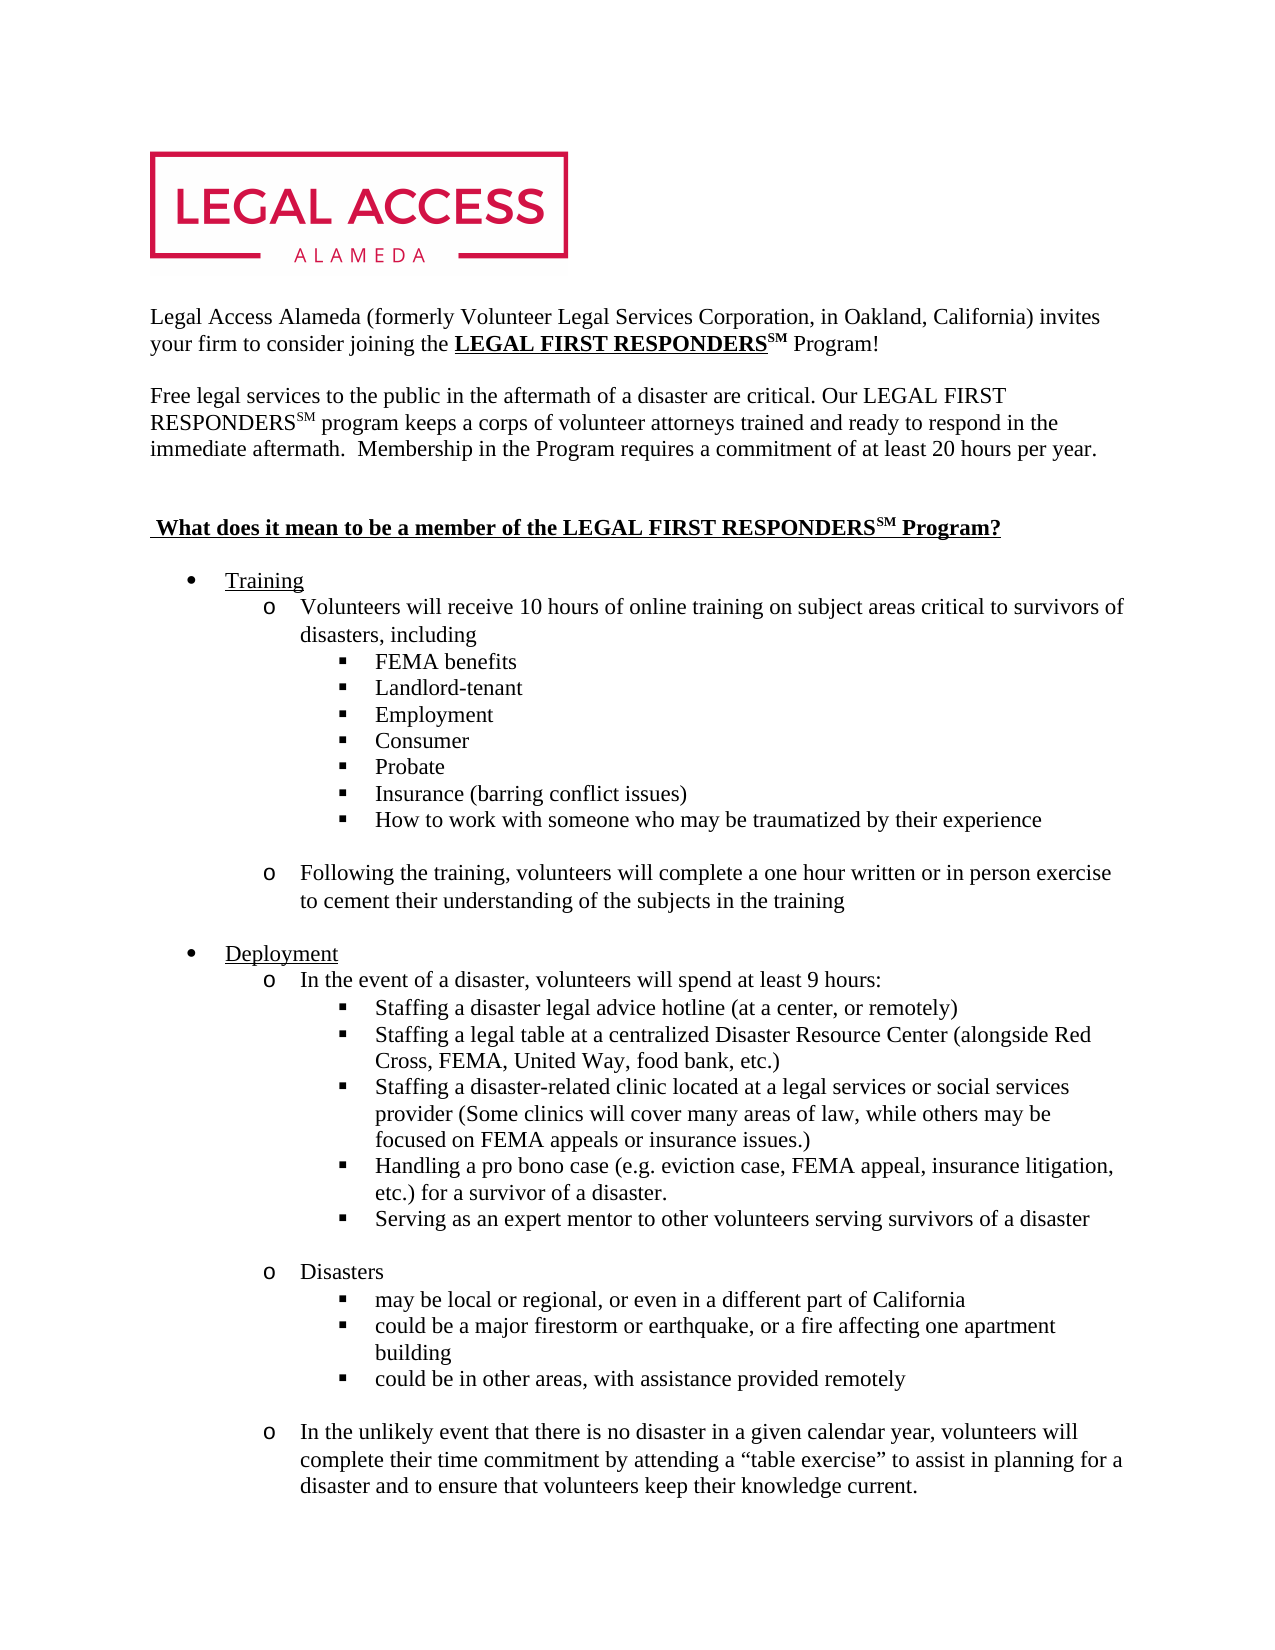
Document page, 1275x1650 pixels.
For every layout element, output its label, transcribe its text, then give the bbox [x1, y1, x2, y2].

list Volunteers will receive 10 hours of online training on subject areas critical to survivors of disasters, including [262, 593, 1125, 648]
list could be a major firestorm or earthquake, or a fire affecting one apartment building [337, 1312, 1125, 1365]
list Insurance (barring conflict issues) [337, 780, 1125, 806]
list Training [187, 567, 1125, 593]
list In the event of a disaster, volunteers will spend at least 9 hours: [262, 966, 1125, 994]
list Landlord-tenant [337, 674, 1125, 701]
list Staffing a legal table at a centralized Disaster Resource Center (alongside Red Cross, FEMA, United Way, food bank, etc.) [337, 1021, 1125, 1073]
list Staffing a disaster-related clinic located at a legal services or social services provider (Some clinics will cover many areas of law, while others may be focused on FEMA appeals or insurance issues.) [337, 1073, 1125, 1152]
picture [150, 150, 569, 276]
list could be in other areas, with assistance provided remotely [337, 1365, 1125, 1391]
list Probate [337, 753, 1125, 780]
list Following the training, volunteers will complete a one hour written or in person exercise to cement their understanding of the subjects in the training [262, 859, 1125, 913]
list Handling a pro bono case (e.g. eviction case, FEMA appeal, insurance litigation, etc.) for a survivor of a disaster. [337, 1152, 1125, 1205]
text Legal Access Alameda (formerly Volunteer Legal Services Corporation, in Oakland, California) invites your firm to consider joining the LEGAL FIRST RESPONDERSSM Program! [150, 303, 1125, 356]
list In the unlikely event that there is no disaster in a given calendar year, volunteers will complete their time commitment by attending a “table exercise” to assist in planning for a disaster and to ensure that volunteers keep their knowledge current. [262, 1418, 1125, 1499]
list FEMA benefits [337, 648, 1125, 674]
list Staffing a disaster legal advice hotline (at a center, or remotely) [337, 994, 1125, 1021]
list Deployment [187, 940, 1125, 966]
list Disasters [262, 1258, 1125, 1286]
list Employment [337, 701, 1125, 727]
list Serving as an expert mentor to other volunteers serving survivors of a disaster [337, 1205, 1125, 1231]
list Consumer [337, 727, 1125, 753]
text What does it mean to be a member of the LEGAL FIRST RESPONDERSSM Program? [150, 514, 1125, 541]
text Free legal services to the public in the aftermath of a disaster are critical. Our LEGAL FIRST RESPONDERSSM program keeps a corps of volunteer attorneys trained and ready to respond in the immediate aftermath. Membership in the Program requires a commitment of at least 20 hours per year. [150, 382, 1125, 462]
list How to work with someone who may be traumatized by their experience [337, 806, 1125, 832]
list may be local or regional, or even in a different part of California [337, 1286, 1125, 1312]
